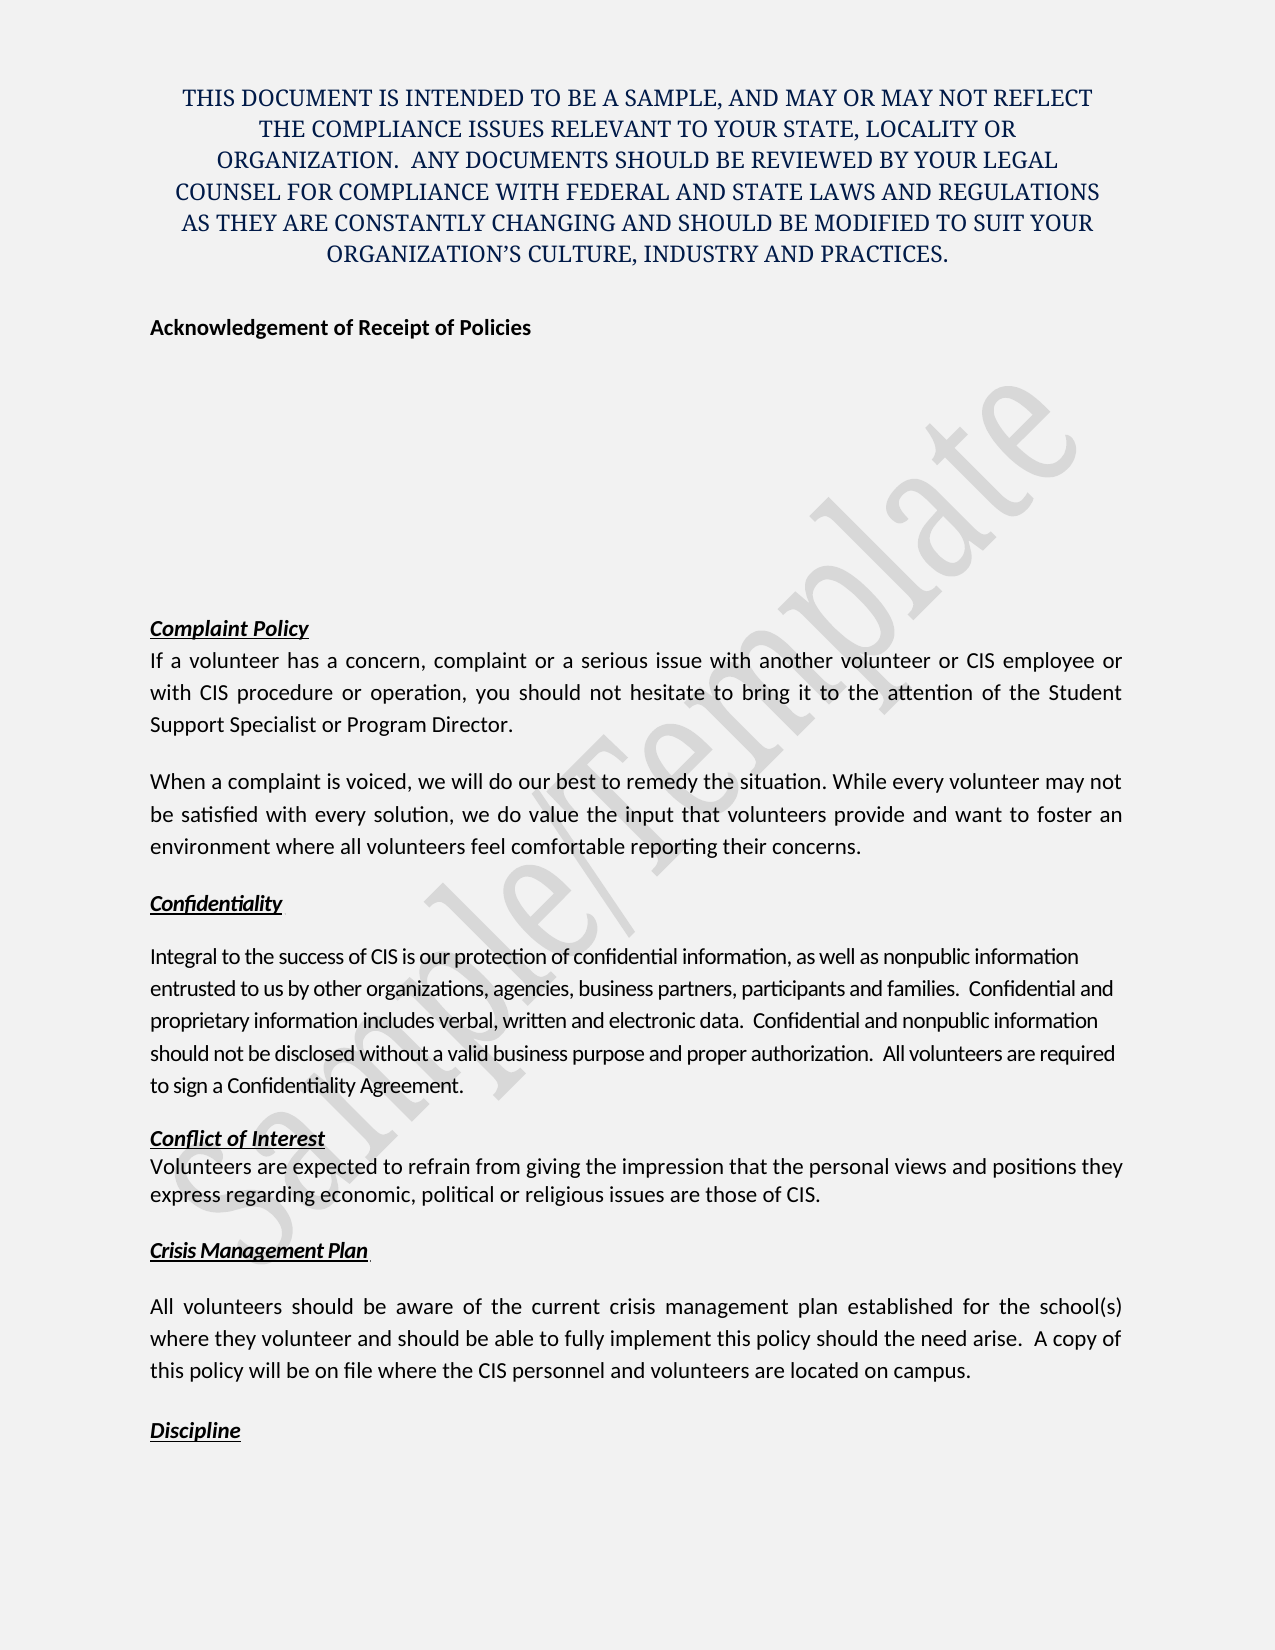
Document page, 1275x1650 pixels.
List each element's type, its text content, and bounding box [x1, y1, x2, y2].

text If a volunteer has a concern, complaint or a serious issue with another volunteer or CIS employee or with CIS procedure or operation, you should not hesitate to bring it to the attention of the Student Support Specialist or Program Director. [150, 646, 1125, 738]
text All volunteers should be aware of the current crisis management plan established for the school(s) where they volunteer and should be able to fully implement this policy should the need arise. A copy of this policy will be on file where the CIS personnel and volunteers are located on campus. [150, 1292, 1125, 1384]
list Crisis Management Plan [150, 1236, 1125, 1264]
text Acknowledgement of Receipt of Policies [150, 308, 1125, 341]
text Discipline [150, 1417, 1125, 1444]
text Conflict of Interest [150, 1124, 1125, 1152]
text When a complaint is voiced, we will do our best to remedy the situation. While every volunteer may not be satisfied with every solution, we do value the input that volunteers provide and want to foster an environment where all volunteers feel comfortable reporting their concerns. [150, 767, 1125, 860]
text Complaint Policy [150, 614, 1125, 642]
text Confidentiality [150, 889, 1125, 917]
text Volunteers are expected to refrain from giving the impression that the personal views and positions they express regarding economic, political or religious issues are those of CIS. [150, 1152, 1125, 1208]
text Integral to the success of CIS is our protection of confidential information, as well as nonpublic information entrusted to us by other organizations, agencies, business partners, participants and families. Confidential and proprietary information includes verbal, written and electronic data. Confidential and nonpublic information should not be disclosed without a valid business purpose and proper authorization. All volunteers are required to sign a Confidentiality Agreement. [150, 942, 1125, 1099]
